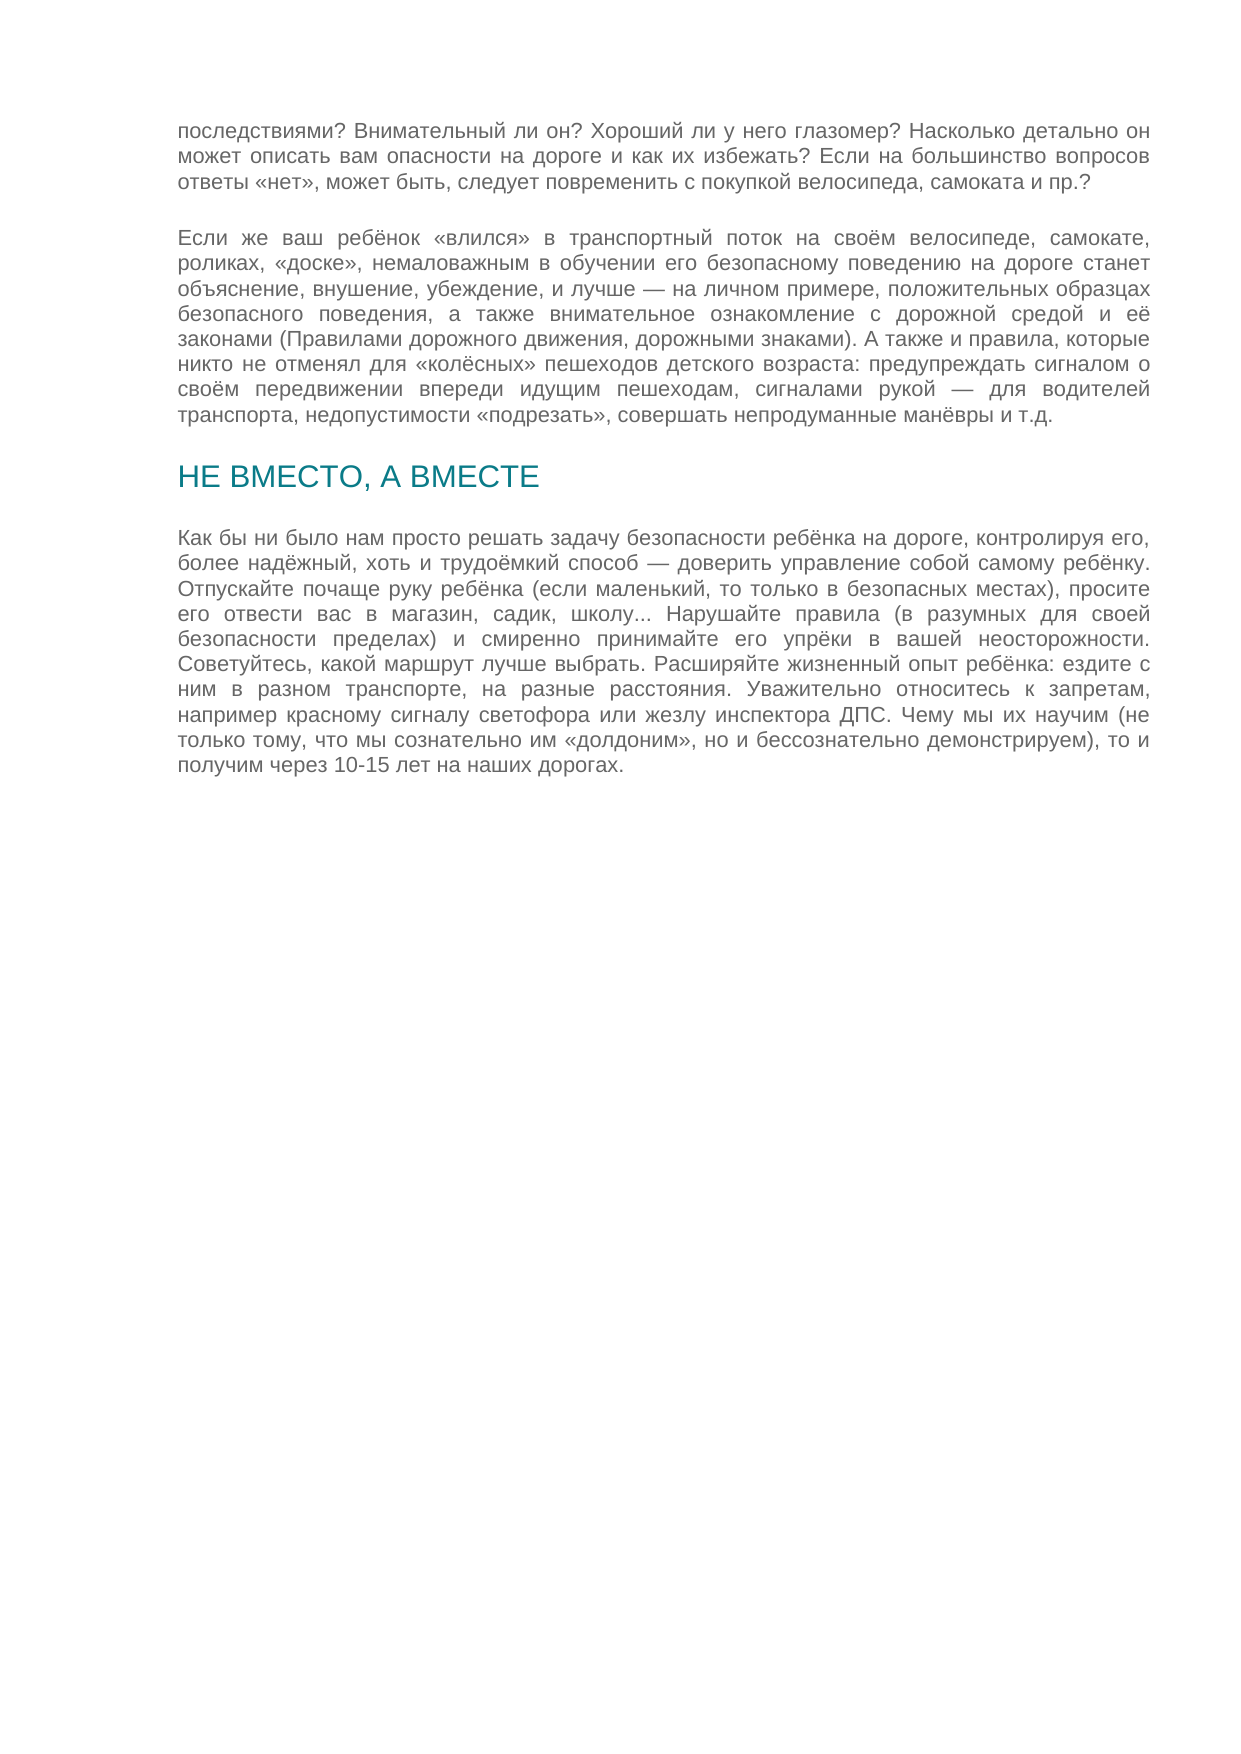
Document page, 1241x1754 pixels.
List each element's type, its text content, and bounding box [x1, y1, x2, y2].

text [177, 118, 1152, 194]
text Как бы ни было нам просто решать задачу безопасности ребёнка на дороге, контролируя его, более надёжный, хоть и трудоёмкий способ — доверить управление собой самому ребёнку. Отпускайте почаще руку ребёнка (если маленький, то только в безопасных местах), просите его отвести вас в магазин, садик, школу... Нарушайте правила (в разумных для своей безопасности пределах) и смиренно принимайте его упрёки в вашей неосторожности. Советуйтесь, какой маршрут лучше выбрать. Расширяйте жизненный опыт ребёнка: ездите с ним в разном транспорте, на разные расстояния. Уважительно относитесь к запретам, например красному сигналу светофора или жезлу инспектора ДПС. Чему мы их научим (не только тому, что мы сознательно им «долдоним», но и бессознательно демонстрируем), то и получим через 10-15 лет на наших дорогах. [177, 525, 1152, 777]
text НЕ ВМЕСТО, А ВМЕСТЕ [177, 458, 1152, 494]
text Если же ваш ребёнок «влился» в транспортный поток на своём велосипеде, самокате, роликах, «доске», немаловажным в обучении его безопасному поведению на дороге станет объяснение, внушение, убеждение, и лучше — на личном примере, положительных образцах безопасного поведения, а также внимательное ознакомление с дорожной средой и её законами (Правилами дорожного движения, дорожными знаками). А также и правила, которые никто не отменял для «колёсных» пешеходов детского возраста: предупреждать сигналом о своём передвижении впереди идущим пешеходам, сигналами рукой — для водителей транспорта, недопустимости «подрезать», совершать непродуманные манёвры и т.д. [177, 225, 1152, 427]
